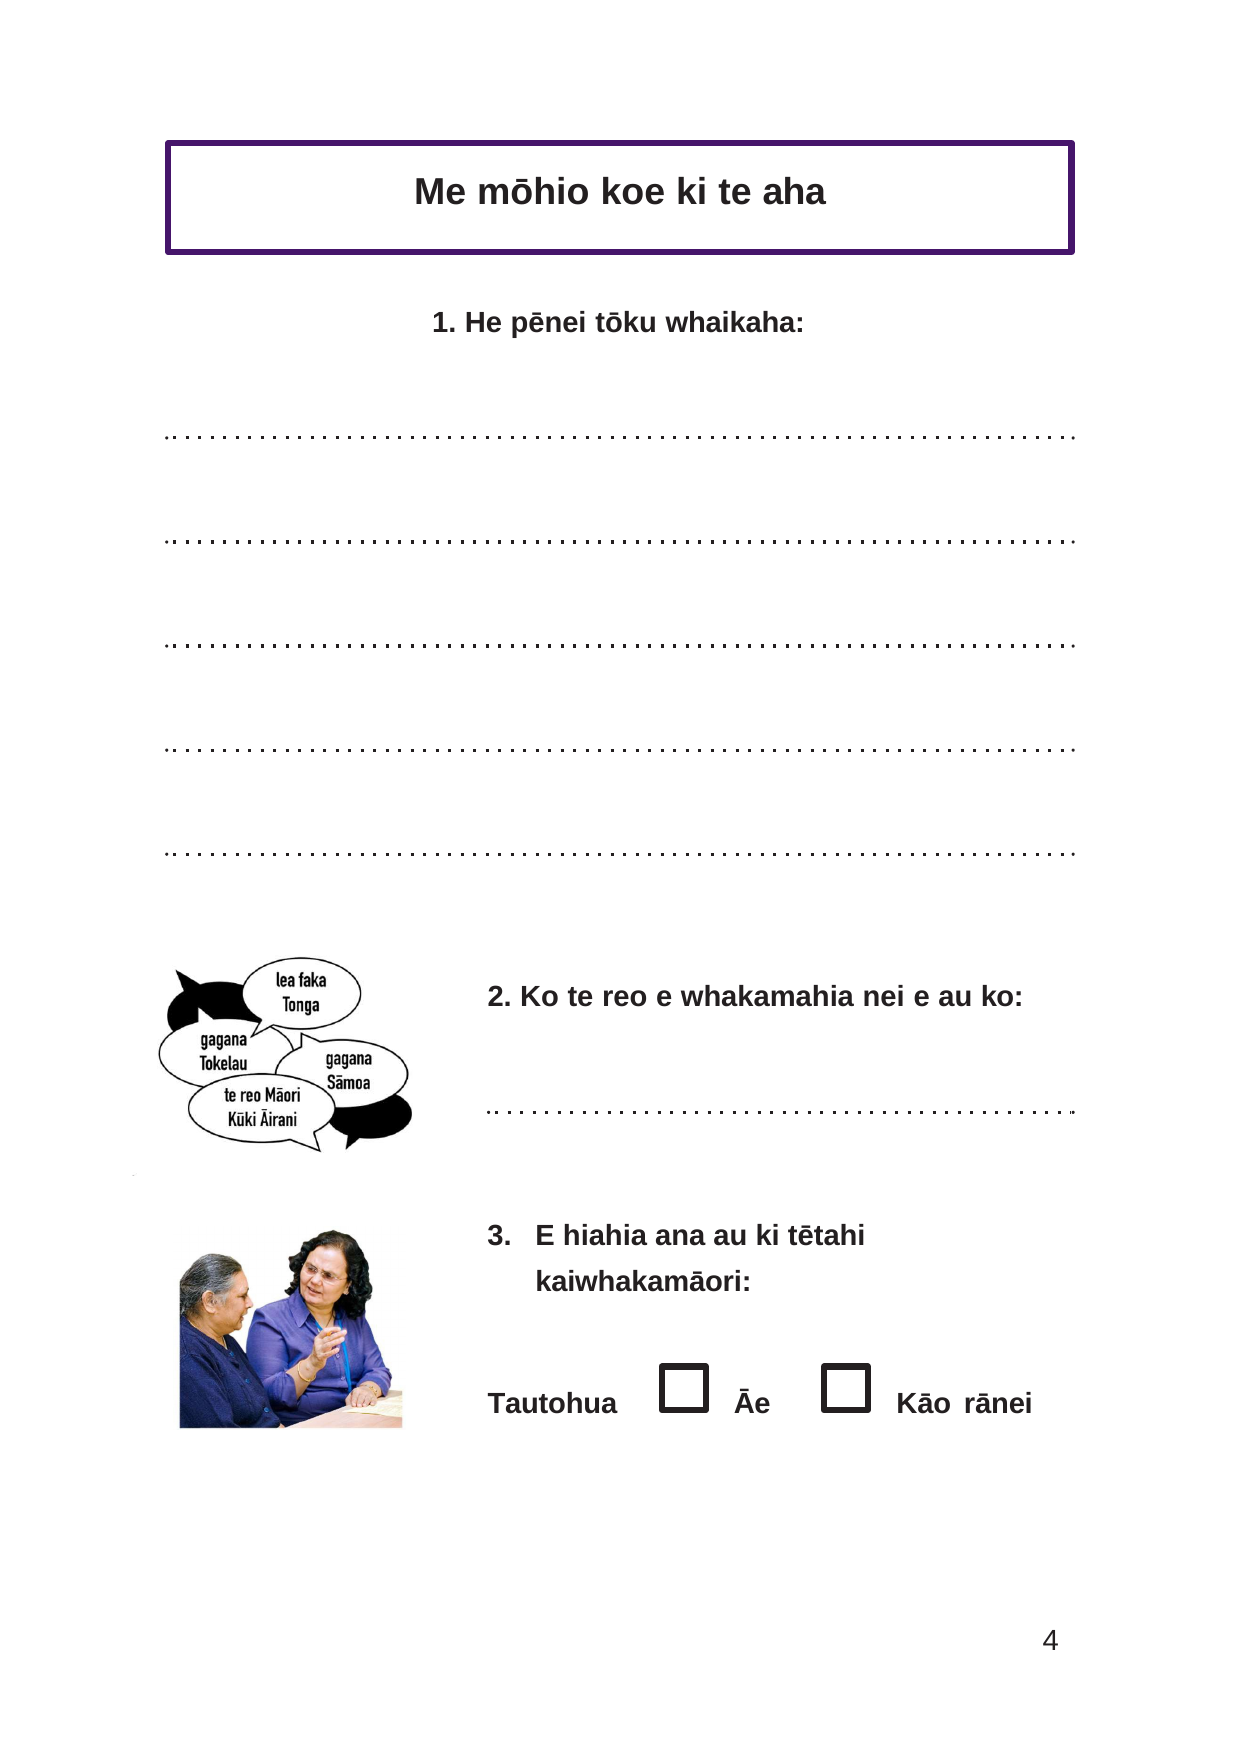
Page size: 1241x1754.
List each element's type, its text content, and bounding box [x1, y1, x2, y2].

list Ko te reo e whakamahia nei e au ko: [487, 979, 1192, 1013]
picture [173, 1226, 407, 1430]
text Tautohua Āe Kāo rānei [487, 1386, 1192, 1419]
list He pēnei tōku whaikaha: [432, 305, 1192, 339]
list E hiahia ana au ki tētahi kaiwhakamāori: [487, 1218, 870, 1297]
picture [132, 955, 413, 1176]
